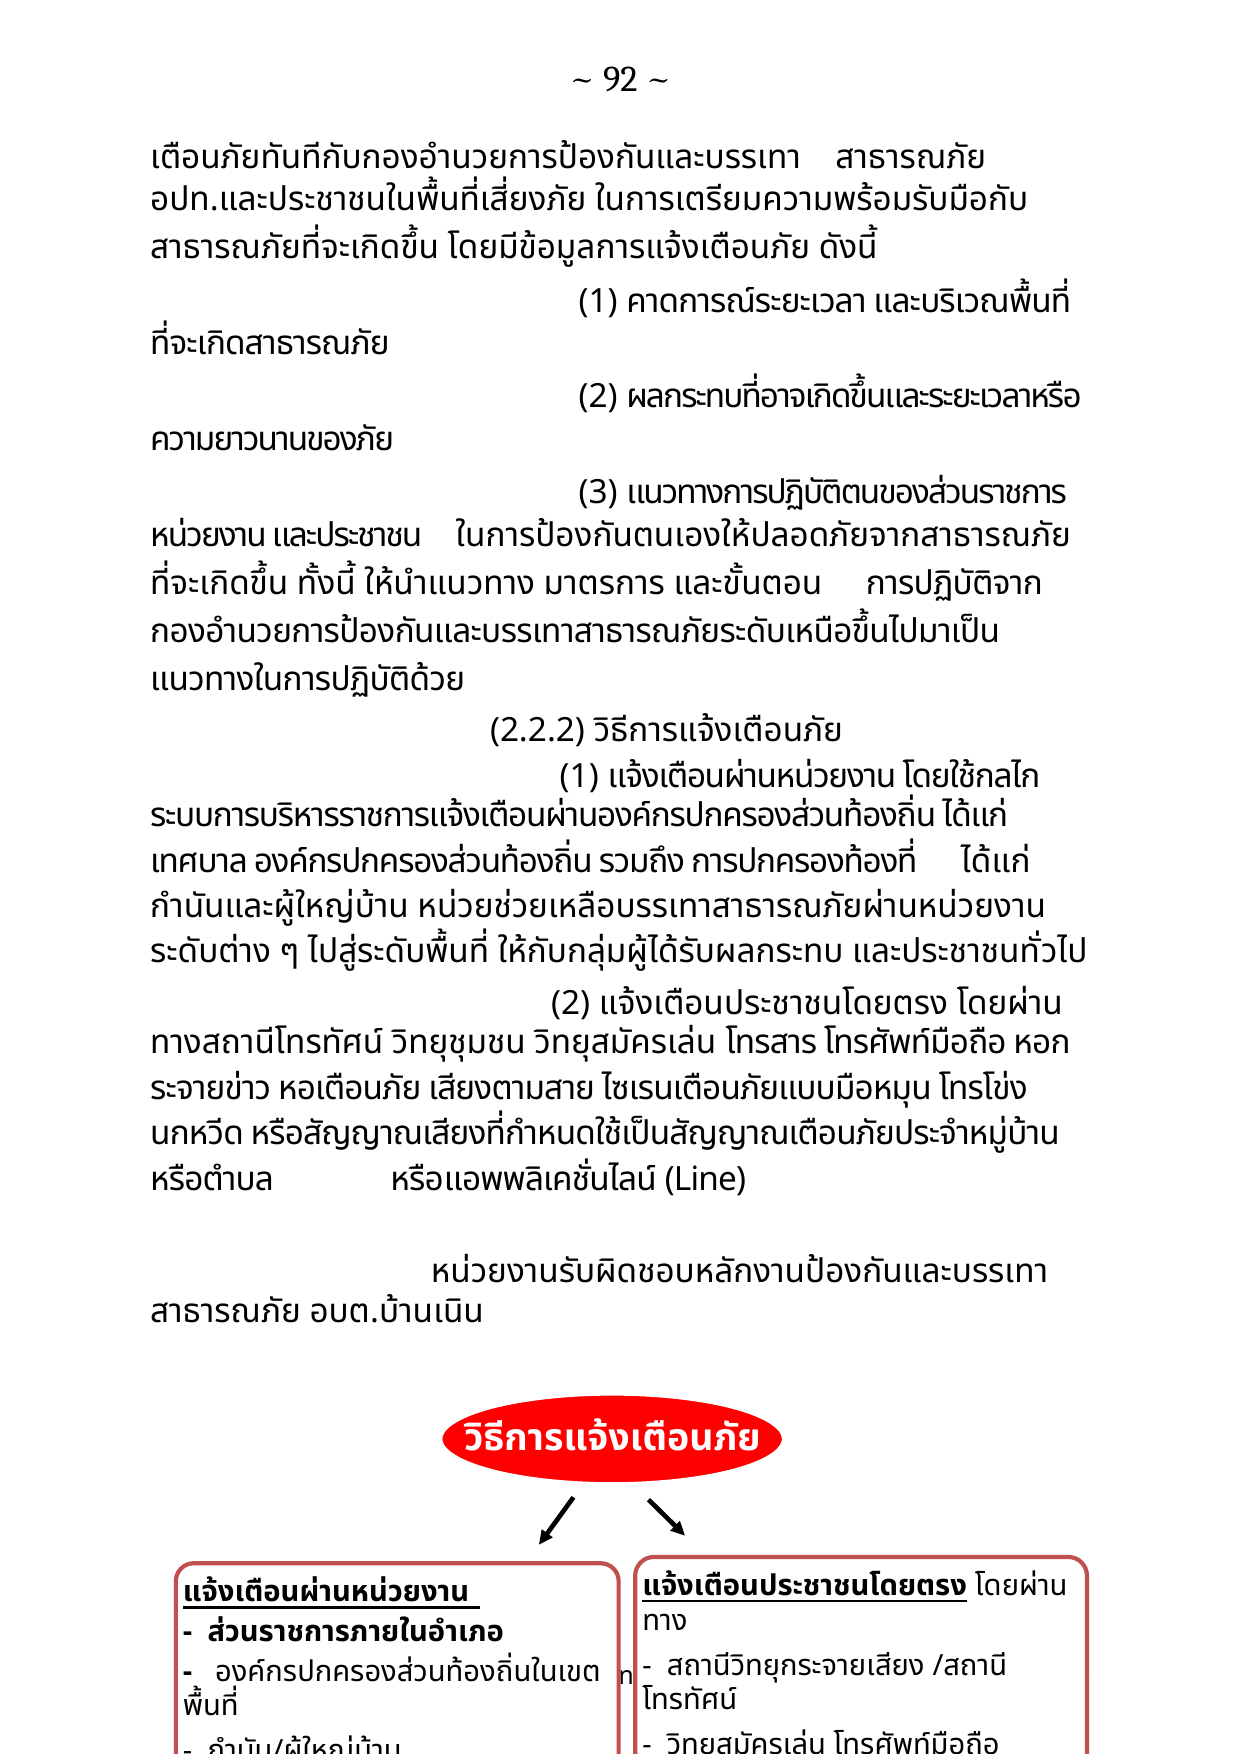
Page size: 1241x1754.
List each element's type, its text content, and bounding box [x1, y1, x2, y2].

text (3) แนวทางการปฏิบัติตนของส่วนราชการ หน่วยงาน และประชาชน ในการป้องกันตนเองให้ปลอดภัยจากสาธารณภัยที่จะเกิดขึ้น ทั้งนี้ ให้นำแนวทาง มาตรการ และขั้นตอน การปฏิบัติจากกองอำนวยการป้องกันและบรรเทาสาธารณภัยระดับเหนือขึ้นไปมาเป็นแนวทางในการปฏิบัติด้วย [150, 466, 1090, 705]
text (2.2.2) วิธีการแจ้งเตือนภัย [150, 705, 1090, 751]
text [150, 130, 1090, 274]
text (2) ผลกระทบที่อาจเกิดขึ้นและระยะเวลาหรือความยาวนานของภัย [150, 369, 1090, 466]
text หน่วยงานรับผิดชอบหลักงานป้องกันและบรรเทาสาธารณภัย อบต.บ้านเนิน [150, 1246, 1090, 1337]
text (1) แจ้งเตือนผ่านหน่วยงาน โดยใช้กลไกระบบการบริหารราชการแจ้งเตือนผ่านองค์กรปกครองส่วนท้องถิ่น ได้แก่ เทศบาล องค์กรปกครองส่วนท้องถิ่น รวมถึง การปกครองท้องที่ ได้แก่ กำนันและผู้ใหญ่บ้าน หน่วยช่วยเหลือบรรเทาสาธารณภัยผ่านหน่วยงานระดับต่าง ๆ ไปสู่ระดับพื้นที่ ให้กับกลุ่มผู้ได้รับผลกระทบ และประชาชนทั่วไป [150, 751, 1090, 978]
text (1) คาดการณ์ระยะเวลา และบริเวณพื้นที่ที่จะเกิดสาธารณภัย [150, 274, 1090, 369]
text (2) แจ้งเตือนประชาชนโดยตรง โดยผ่านทางสถานีโทรทัศน์ วิทยุชุมชน วิทยุสมัครเล่น โทรสาร โทรศัพท์มือถือ หอกระจายข่าว หอเตือนภัย เสียงตามสาย ไซเรนเตือนภัยแบบมือหมุน โทรโข่ง นกหวีด หรือสัญญาณเสียงที่กำหนดใช้เป็นสัญญาณเตือนภัยประจำหมู่บ้านหรือตำบล หรือแอพพลิเคชั่นไลน์ (Line) [150, 978, 1090, 1205]
